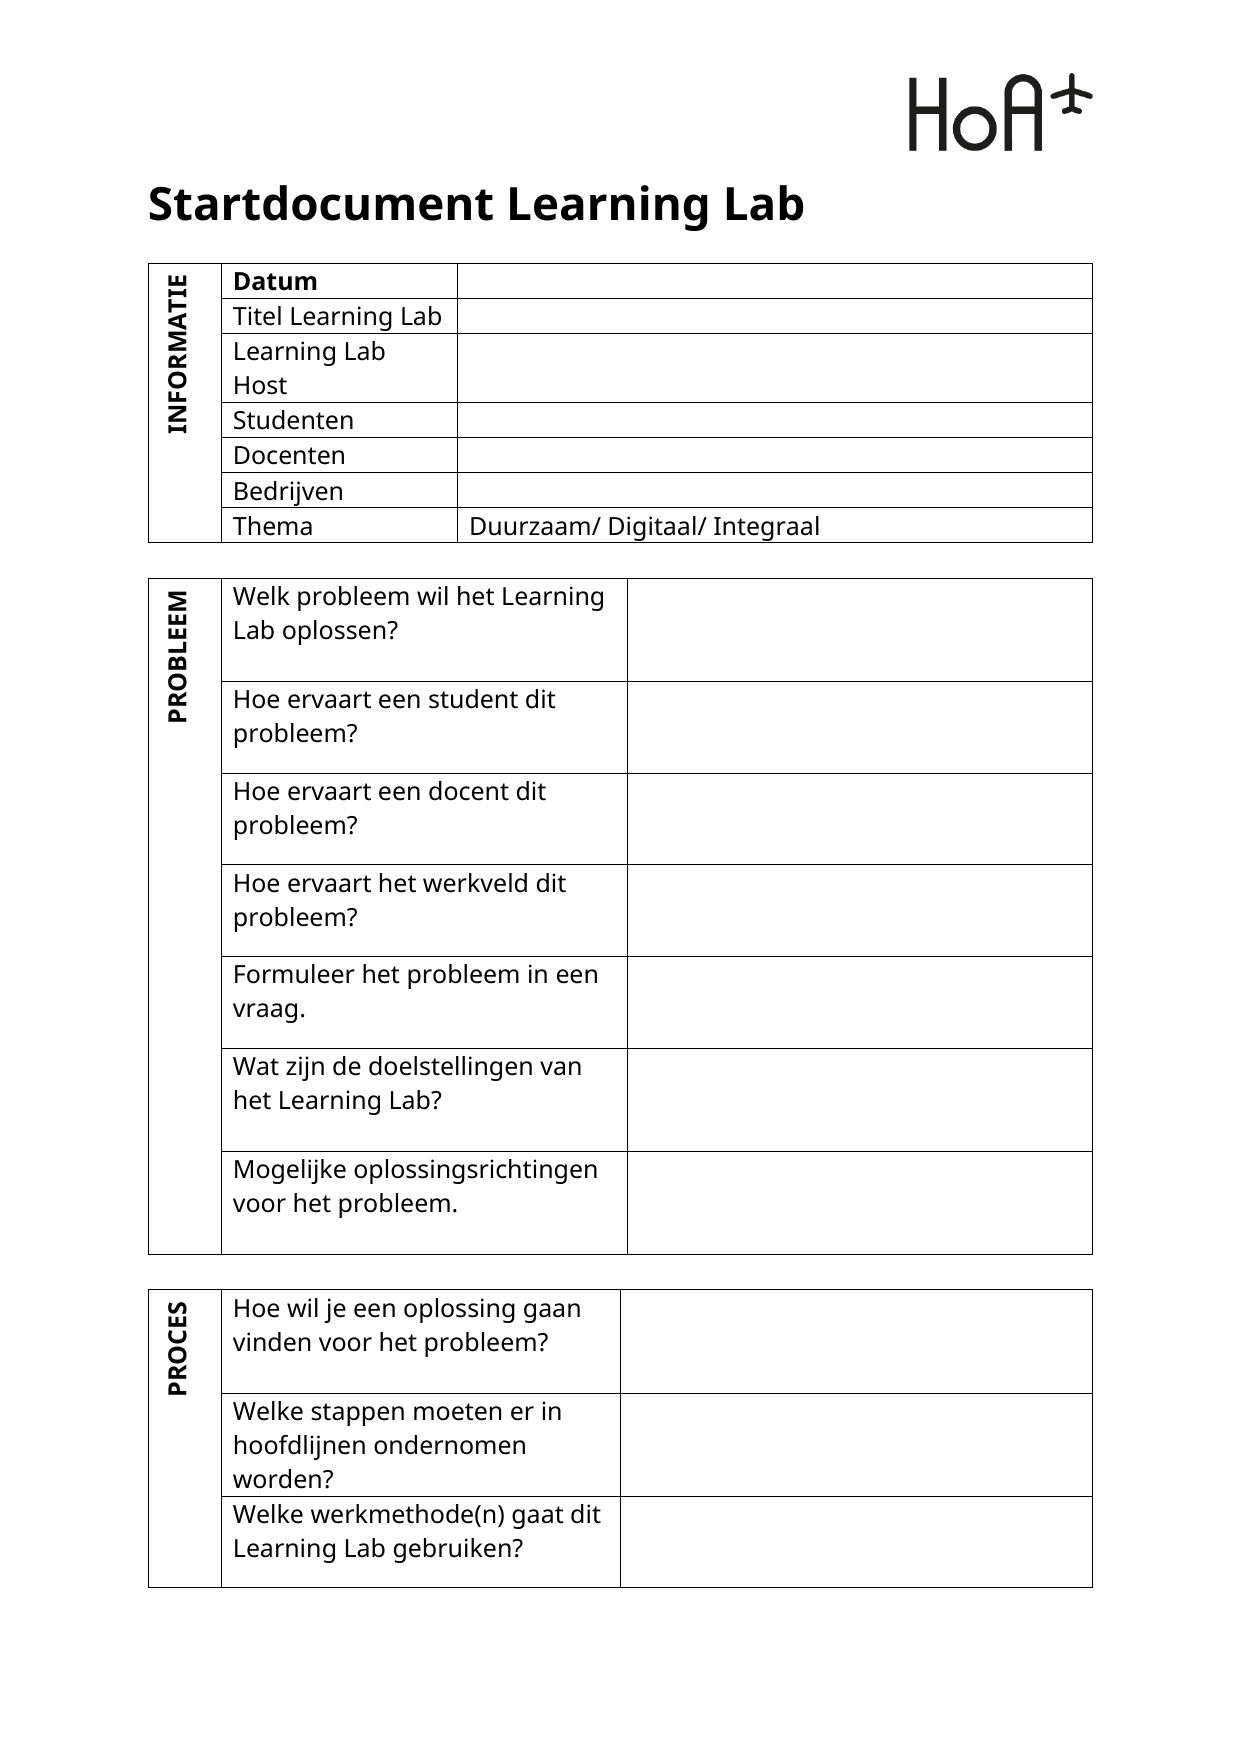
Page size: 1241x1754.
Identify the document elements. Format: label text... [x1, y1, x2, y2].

picture [909, 73, 1093, 151]
table_cell Bedrijven [222, 473, 457, 507]
table_cell [458, 299, 1092, 333]
table_cell [628, 865, 1092, 956]
table_cell [628, 682, 1092, 772]
table_cell Formuleer het probleem in een vraag. [222, 957, 627, 1048]
table_cell Learning Lab Host [222, 334, 457, 402]
table_header [458, 264, 1092, 298]
table_header Welk probleem wil het Learning Lab oplossen? [222, 579, 627, 681]
table_cell [621, 1497, 1092, 1587]
table_header Datum [222, 264, 457, 298]
table_cell [458, 438, 1092, 472]
table_cell Mogelijke oplossingsrichtingen voor het probleem. [222, 1152, 627, 1254]
table_header [621, 1290, 1092, 1392]
table_cell [458, 403, 1092, 437]
table_cell Hoe ervaart een docent dit probleem? [222, 774, 627, 864]
table_cell Hoe ervaart het werkveld dit probleem? [222, 865, 627, 956]
table_cell [628, 1152, 1092, 1254]
table_cell Hoe ervaart een student dit probleem? [222, 682, 627, 772]
table_cell Titel Learning Lab [222, 299, 457, 333]
table_cell Duurzaam/ Digitaal/ Integraal [458, 508, 1092, 542]
table_cell Welke werkmethode(n) gaat dit Learning Lab gebruiken? [222, 1497, 620, 1587]
table_cell [628, 957, 1092, 1048]
table_cell Wat zijn de doelstellingen van het Learning Lab? [222, 1049, 627, 1151]
table_cell Welke stappen moeten er in hoofdlijnen ondernomen worden? [222, 1394, 620, 1496]
table_header INFORMATIE [149, 264, 221, 542]
table_cell [458, 334, 1092, 402]
table_cell Thema [222, 508, 457, 542]
table_cell [458, 473, 1092, 507]
table_header [628, 579, 1092, 681]
table_cell [628, 774, 1092, 864]
table_cell [628, 1049, 1092, 1151]
table_header PROBLEEM [149, 579, 221, 1254]
text Startdocument Learning Lab [148, 171, 1093, 234]
table_cell Docenten [222, 438, 457, 472]
table_cell Studenten [222, 403, 457, 437]
table_cell [621, 1394, 1092, 1496]
table_header Hoe wil je een oplossing gaan vinden voor het probleem? [222, 1290, 620, 1392]
table_header PROCES [149, 1290, 221, 1587]
